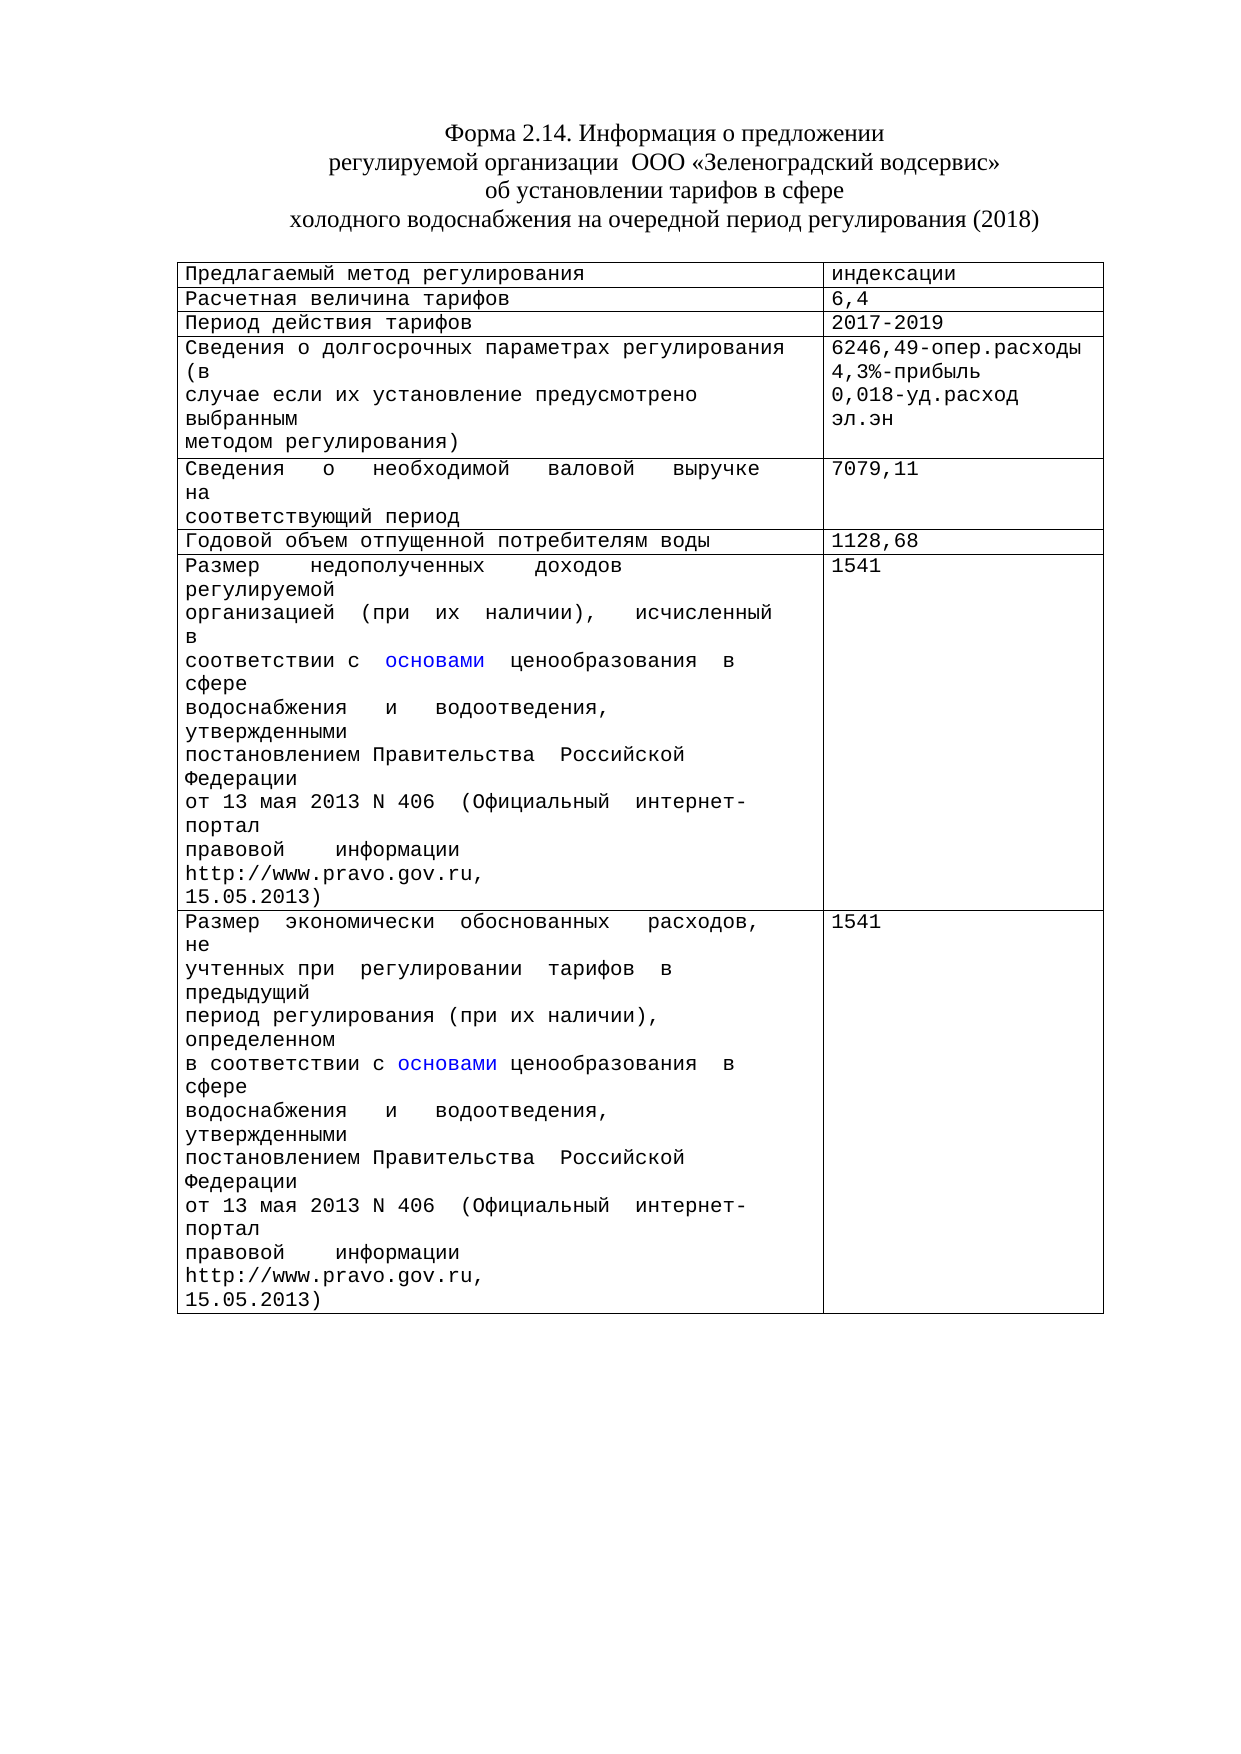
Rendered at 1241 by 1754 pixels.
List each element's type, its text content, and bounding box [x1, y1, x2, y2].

table_cell Годовой объем отпущенной потребителям воды [178, 530, 823, 554]
table_cell Сведения о необходимой валовой выручке на соответствующий период [178, 459, 823, 529]
table_cell Размер недополученных доходов регулируемой организацией (при их наличии), исчисленный в соответствии с основами ценообразования в сфере водоснабжения и водоотведения, утвержденными постановлением Правительства Российской Федерации от 13 мая 2013 N 406 (Официальный интернет-портал правовой информации http://www.pravo.gov.ru, 15.05.2013) [178, 555, 823, 910]
table_cell Период действия тарифов [178, 312, 823, 336]
table_cell 7079,11 [824, 459, 1103, 529]
table_cell Сведения о долгосрочных параметрах регулирования (в случае если их установление предусмотрено выбранным методом регулирования) [178, 337, 823, 457]
table_cell 2017-2019 [824, 312, 1103, 336]
table_cell 1541 [824, 911, 1103, 1313]
text регулируемой организации ООО «Зеленоградский водсервис» [177, 147, 1152, 176]
table_cell 1128,68 [824, 530, 1103, 554]
table_header индексации [824, 263, 1103, 287]
table_cell Размер экономически обоснованных расходов, не учтенных при регулировании тарифов в предыдущий период регулирования (при их наличии), определенном в соответствии с основами ценообразования в сфере водоснабжения и водоотведения, утвержденными постановлением Правительства Российской Федерации от 13 мая 2013 N 406 (Официальный интернет-портал правовой информации http://www.pravo.gov.ru, 15.05.2013) [178, 911, 823, 1313]
table_cell 1541 [824, 555, 1103, 910]
text Форма 2.14. Информация о предложении [177, 118, 1152, 147]
text об установлении тарифов в сфере [177, 176, 1152, 204]
text холодного водоснабжения на очередной период регулирования (2018) [177, 204, 1152, 233]
table_cell 6246,49-опер.расходы 4,3%-прибыль 0,018-уд.расход эл.эн [824, 337, 1103, 457]
table_header Предлагаемый метод регулирования [178, 263, 823, 287]
table_cell 6,4 [824, 288, 1103, 311]
table_cell Расчетная величина тарифов [178, 288, 823, 311]
